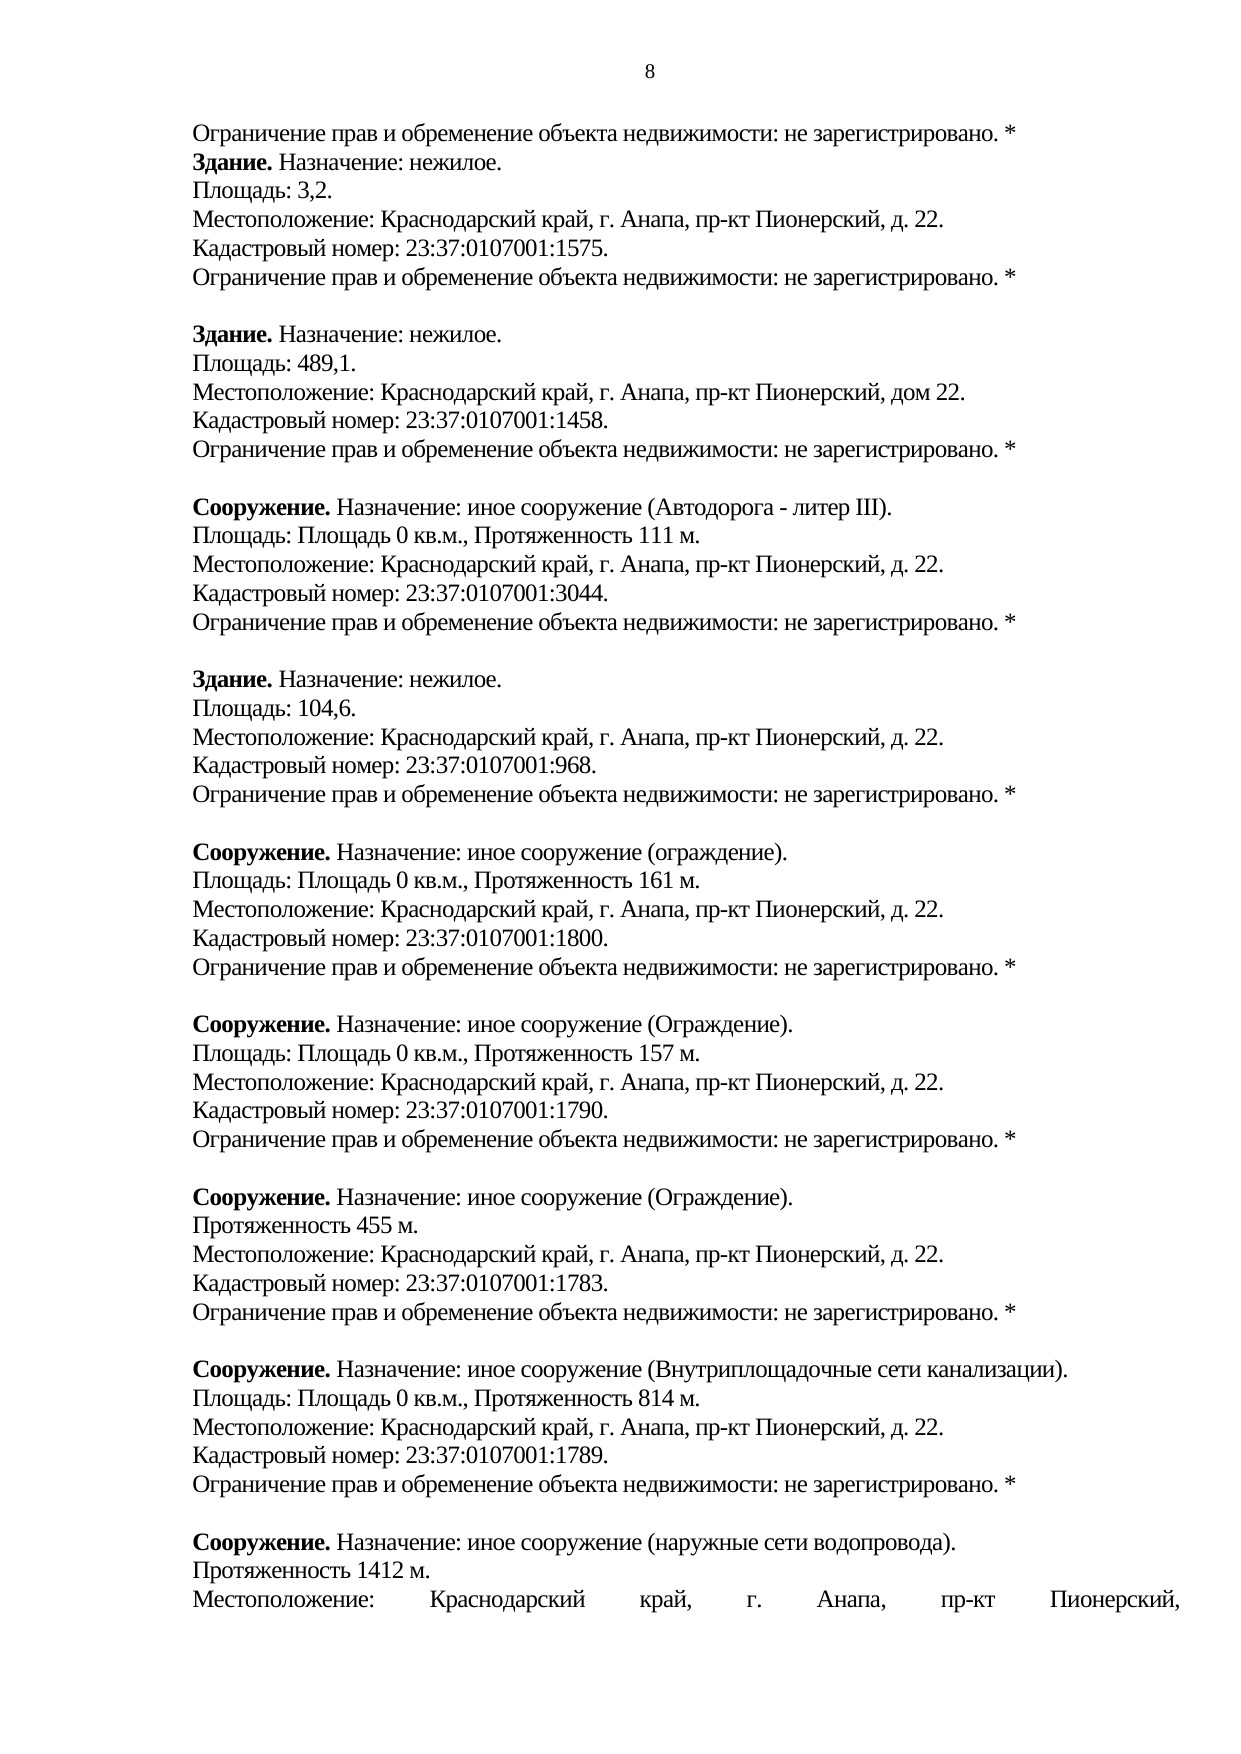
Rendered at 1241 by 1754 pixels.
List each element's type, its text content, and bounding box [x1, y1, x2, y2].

text Площадь: Площадь 0 кв.м., Протяженность 111 м. [118, 521, 1181, 549]
text Кадастровый номер: 23:37:0107001:1783. [118, 1268, 1181, 1297]
text Сооружение. Назначение: иное сооружение (наружные сети водопровода). [118, 1527, 1181, 1556]
text Протяженность 1412 м. [118, 1556, 1181, 1584]
text Сооружение. Назначение: иное сооружение (Ограждение). [118, 1182, 1181, 1211]
text Кадастровый номер: 23:37:0107001:3044. [118, 578, 1181, 607]
text Здание. Назначение: нежилое. [118, 147, 1181, 176]
text Кадастровый номер: 23:37:0107001:1800. [118, 923, 1181, 952]
text Местоположение: Краснодарский край, г. Анапа, пр-кт Пионерский, д. 22. [118, 204, 1181, 233]
text Сооружение. Назначение: иное сооружение (ограждение). [118, 837, 1181, 866]
text Ограничение прав и обременение объекта недвижимости: не зарегистрировано. * [118, 607, 1181, 636]
text Местоположение: Краснодарский край, г. Анапа, пр-кт Пионерский, дом 22. [118, 377, 1181, 406]
text Кадастровый номер: 23:37:0107001:968. [118, 751, 1181, 779]
text Местоположение: Краснодарский край, г. Анапа, пр-кт Пионерский, д. 22. [118, 722, 1181, 751]
text Ограничение прав и обременение объекта недвижимости: не зарегистрировано. * [118, 118, 1181, 147]
text Местоположение: Краснодарский край, г. Анапа, пр-кт Пионерский, д. 22. [118, 1067, 1181, 1096]
text Протяженность 455 м. [118, 1211, 1181, 1239]
text Ограничение прав и обременение объекта недвижимости: не зарегистрировано. * [118, 262, 1181, 291]
text Ограничение прав и обременение объекта недвижимости: не зарегистрировано. * [118, 1124, 1181, 1153]
text Здание. Назначение: нежилое. [118, 319, 1181, 348]
text Кадастровый номер: 23:37:0107001:1789. [118, 1441, 1181, 1469]
text Здание. Назначение: нежилое. [118, 664, 1181, 693]
text Ограничение прав и обременение объекта недвижимости: не зарегистрировано. * [118, 952, 1181, 981]
text Ограничение прав и обременение объекта недвижимости: не зарегистрировано. * [118, 779, 1181, 808]
text Ограничение прав и обременение объекта недвижимости: не зарегистрировано. * [118, 434, 1181, 463]
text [118, 1584, 1181, 1613]
text Сооружение. Назначение: иное сооружение (Внутриплощадочные сети канализации). [118, 1354, 1181, 1383]
text Кадастровый номер: 23:37:0107001:1575. [118, 233, 1181, 262]
text Местоположение: Краснодарский край, г. Анапа, пр-кт Пионерский, д. 22. [118, 1239, 1181, 1268]
text Местоположение: Краснодарский край, г. Анапа, пр-кт Пионерский, д. 22. [118, 1412, 1181, 1441]
text Местоположение: Краснодарский край, г. Анапа, пр-кт Пионерский, д. 22. [118, 549, 1181, 578]
text Кадастровый номер: 23:37:0107001:1790. [118, 1096, 1181, 1124]
text Ограничение прав и обременение объекта недвижимости: не зарегистрировано. * [118, 1297, 1181, 1326]
text Ограничение прав и обременение объекта недвижимости: не зарегистрировано. * [118, 1469, 1181, 1498]
text Площадь: Площадь 0 кв.м., Протяженность 161 м. [118, 866, 1181, 894]
text Площадь: Площадь 0 кв.м., Протяженность 814 м. [118, 1383, 1181, 1412]
text Площадь: Площадь 0 кв.м., Протяженность 157 м. [118, 1038, 1181, 1067]
text Площадь: 489,1. [118, 348, 1181, 377]
text Сооружение. Назначение: иное сооружение (Ограждение). [118, 1009, 1181, 1038]
text Кадастровый номер: 23:37:0107001:1458. [118, 406, 1181, 434]
text Площадь: 3,2. [118, 176, 1181, 204]
text Площадь: 104,6. [118, 693, 1181, 722]
text Сооружение. Назначение: иное сооружение (Автодорога - литер III). [118, 492, 1181, 521]
text Местоположение: Краснодарский край, г. Анапа, пр-кт Пионерский, д. 22. [118, 894, 1181, 923]
